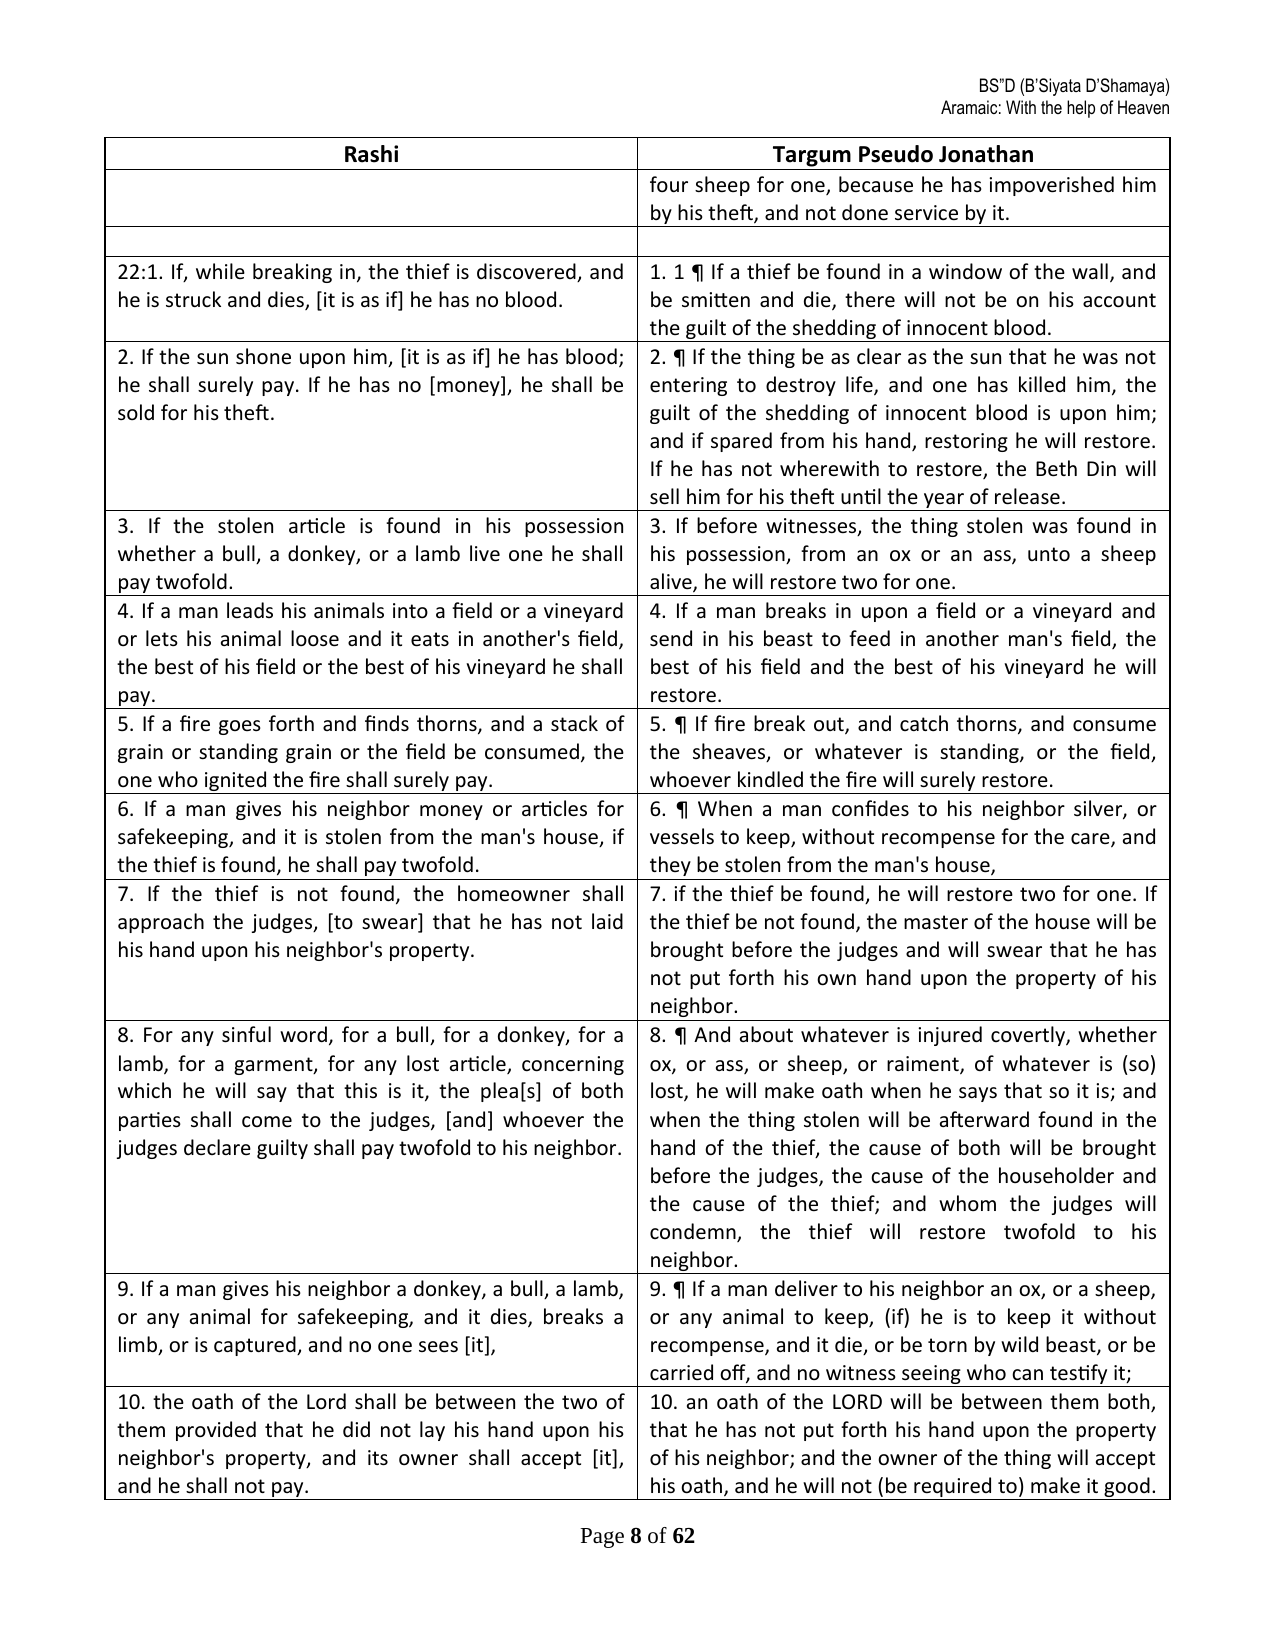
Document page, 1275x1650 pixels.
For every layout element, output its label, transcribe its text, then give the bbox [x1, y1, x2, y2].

table_cell 4. If a man breaks in upon a field or a vineyard and send in his beast to feed in another man's field, the best of his field and the best of his vineyard he will restore. [638, 596, 1169, 708]
table_cell 1. 1 ¶ If a thief be found in a window of the wall, and be smitten and die, there will not be on his account the guilt of the shedding of innocent blood. [638, 257, 1169, 341]
table_cell 22:1. If, while breaking in, the thief is discovered, and he is struck and dies, [it is as if] he has no blood. [106, 257, 637, 341]
table_cell 7. If the thief is not found, the homeowner shall approach the judges, [to swear] that he has not laid his hand upon his neighbor's property. [106, 880, 637, 1019]
table_cell 3. If the stolen article is found in his possession whether a bull, a donkey, or a lamb live one he shall pay twofold. [106, 511, 637, 595]
table_cell 2. If the sun shone upon him, [it is as if] he has blood; he shall surely pay. If he has no [money], he shall be sold for his theft. [106, 342, 637, 510]
table_cell 9. ¶ If a man deliver to his neighbor an ox, or a sheep, or any animal to keep, (if) he is to keep it without recompense, and it die, or be torn by wild beast, or be carried off, and no witness seeing who can testify it; [638, 1274, 1169, 1386]
table_cell 8. For any sinful word, for a bull, for a donkey, for a lamb, for a garment, for any lost article, concerning which he will say that this is it, the plea[s] of both parties shall come to the judges, [and] whoever the judges declare guilty shall pay twofold to his neighbor. [106, 1021, 637, 1273]
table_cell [638, 170, 1169, 226]
table_cell 7. if the thief be found, he will restore two for one. If the thief be not found, the master of the house will be brought before the judges and will swear that he has not put forth his own hand upon the property of his neighbor. [638, 880, 1169, 1019]
table_cell 5. If a fire goes forth and finds thorns, and a stack of grain or standing grain or the field be consumed, the one who ignited the fire shall surely pay. [106, 709, 637, 793]
table_cell 2. ¶ If the thing be as clear as the sun that he was not entering to destroy life, and one has killed him, the guilt of the shedding of innocent blood is upon him; and if spared from his hand, restoring he will restore. If he has not wherewith to restore, the Beth Din will sell him for his theft until the year of release. [638, 342, 1169, 510]
table_cell [638, 227, 1169, 256]
table_cell 8. ¶ And about whatever is injured covertly, whether ox, or ass, or sheep, or raiment, of whatever is (so) lost, he will make oath when he says that so it is; and when the thing stolen will be afterward found in the hand of the thief, the cause of both will be brought before the judges, the cause of the householder and the cause of the thief; and whom the judges will condemn, the thief will restore twofold to his neighbor. [638, 1021, 1169, 1273]
table_cell [106, 227, 637, 256]
table_header Targum Pseudo Jonathan [638, 138, 1169, 169]
table_cell 9. If a man gives his neighbor a donkey, a bull, a lamb, or any animal for safekeeping, and it dies, breaks a limb, or is captured, and no one sees [it], [106, 1274, 637, 1386]
table_cell 10. an oath of the LORD will be between them both, that he has not put forth his hand upon the property of his neighbor; and the owner of the thing will accept his oath, and he will not (be required to) make it good. [638, 1387, 1169, 1499]
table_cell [106, 170, 637, 226]
table_cell 6. If a man gives his neighbor money or articles for safekeeping, and it is stolen from the man's house, if the thief is found, he shall pay twofold. [106, 794, 637, 878]
table_cell 6. ¶ When a man confides to his neighbor silver, or vessels to keep, without recompense for the care, and they be stolen from the man's house, [638, 794, 1169, 878]
table_cell 5. ¶ If fire break out, and catch thorns, and consume the sheaves, or whatever is standing, or the field, whoever kindled the fire will surely restore. [638, 709, 1169, 793]
table_cell 10. the oath of the Lord shall be between the two of them provided that he did not lay his hand upon his neighbor's property, and its owner shall accept [it], and he shall not pay. [106, 1387, 637, 1499]
table_cell 3. If before witnesses, the thing stolen was found in his possession, from an ox or an ass, unto a sheep alive, he will restore two for one. [638, 511, 1169, 595]
table_header Rashi [106, 138, 637, 169]
table_cell 4. If a man leads his animals into a field or a vineyard or lets his animal loose and it eats in another's field, the best of his field or the best of his vineyard he shall pay. [106, 596, 637, 708]
